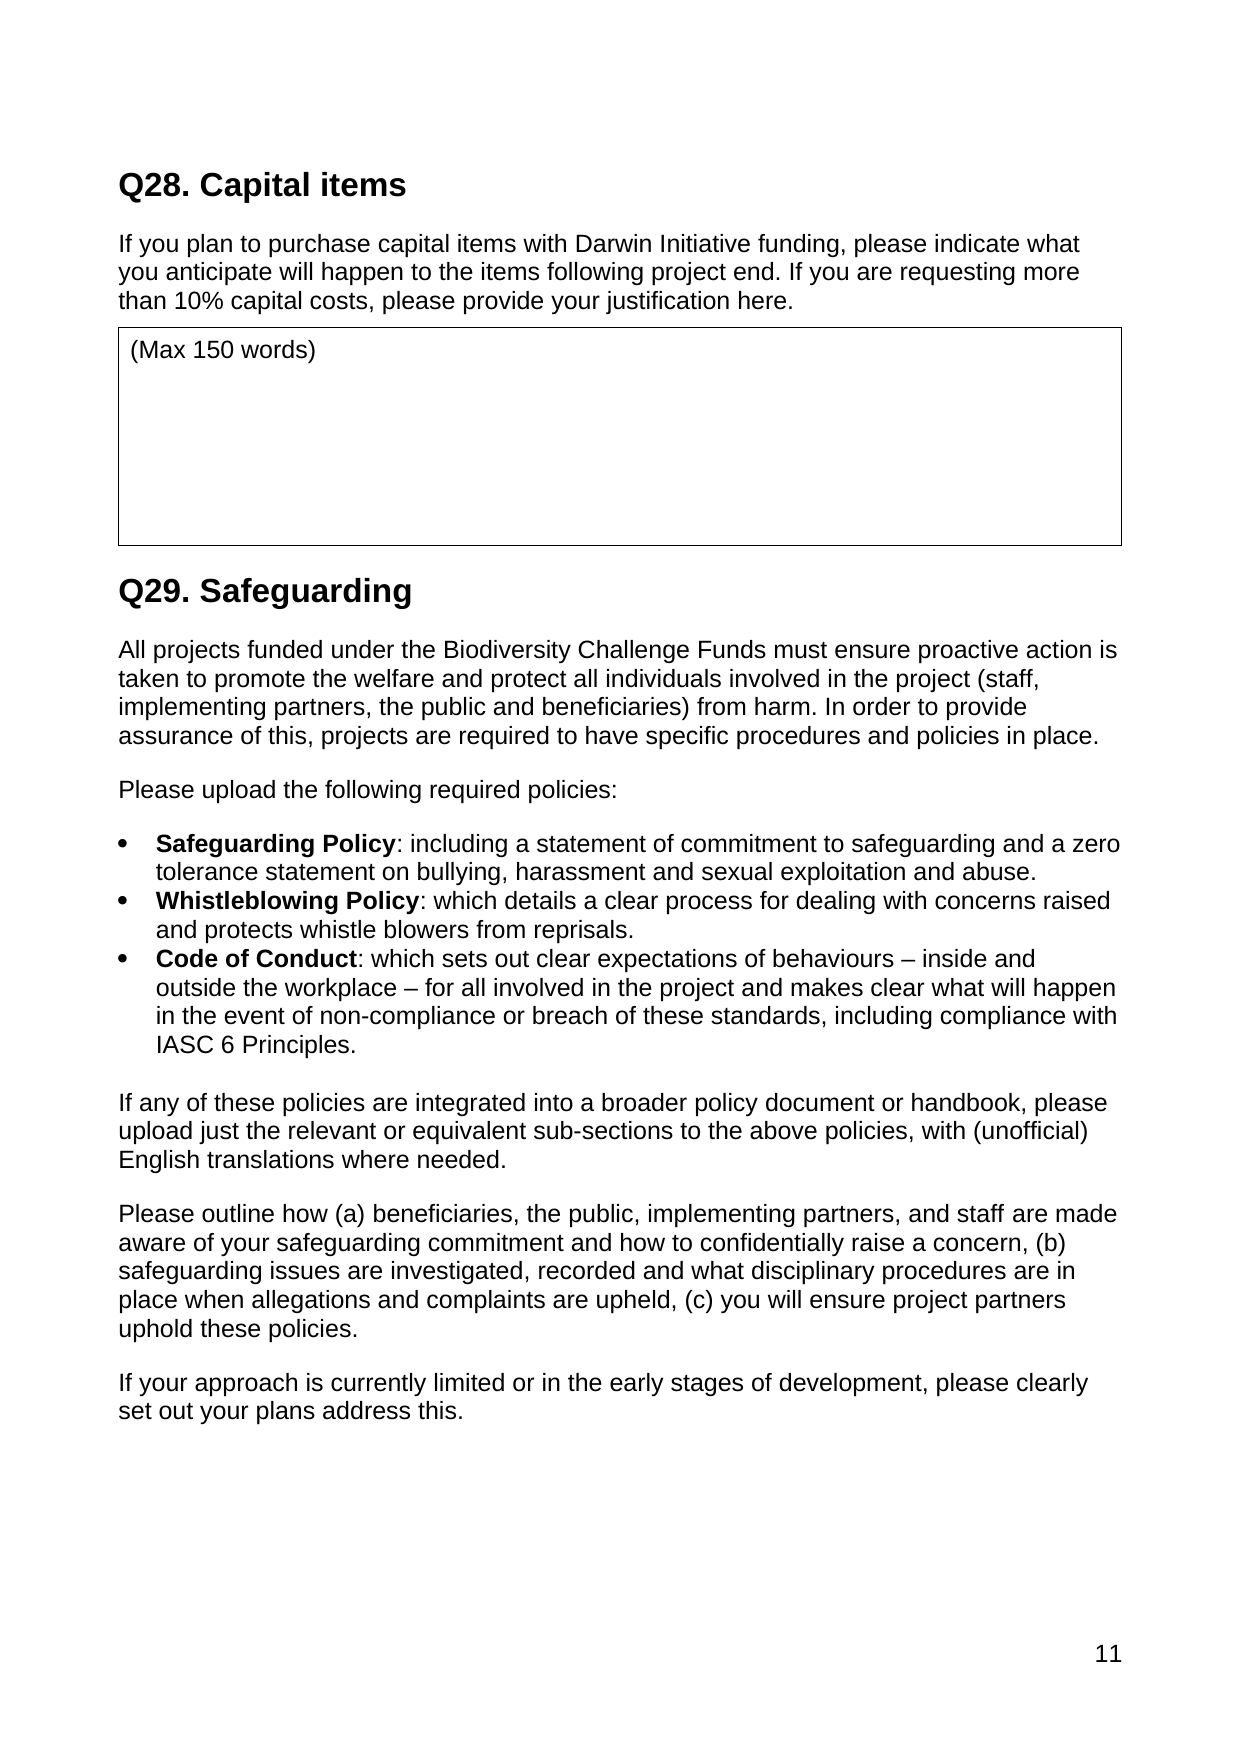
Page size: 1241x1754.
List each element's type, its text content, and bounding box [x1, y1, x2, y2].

list If any of these policies are integrated into a broader policy document or handbook, please upload just the relevant or equivalent sub-sections to the above policies, with (unofficial) English translations where needed. [118, 1088, 1122, 1174]
text If you plan to purchase capital items with Darwin Initiative funding, please indicate what you anticipate will happen to the items following project end. If you are requesting more than 10% capital costs, please provide your justification here. [118, 228, 1122, 315]
table_header (Max 150 words) [119, 328, 1121, 545]
list Whistleblowing Policy: which details a clear process for dealing with concerns raised and protects whistle blowers from reprisals. [118, 886, 1122, 944]
text Please outline how (a) beneficiaries, the public, implementing partners, and staff are made aware of your safeguarding commitment and how to confidentially raise a concern, (b) safeguarding issues are investigated, recorded and what disciplinary procedures are in place when allegations and complaints are upheld, (c) you will ensure project partners uphold these policies. [118, 1199, 1122, 1343]
list Safeguarding Policy: including a statement of commitment to safeguarding and a zero tolerance statement on bullying, harassment and sexual exploitation and abuse. [118, 828, 1122, 886]
subtitle Q28. Capital items [118, 165, 1122, 203]
text If your approach is currently limited or in the early stages of development, please clearly set out your plans address this. [118, 1368, 1122, 1425]
list Code of Conduct: which sets out clear expectations of behaviours – inside and outside the workplace – for all involved in the project and makes clear what will happen in the event of non-compliance or breach of these standards, including compliance with IASC 6 Principles. [118, 944, 1122, 1059]
text All projects funded under the Biodiversity Challenge Funds must ensure proactive action is taken to promote the welfare and protect all individuals involved in the project (staff, implementing partners, the public and beneficiaries) from harm. In order to provide assurance of this, projects are required to have specific procedures and policies in place. [118, 635, 1122, 750]
text Please upload the following required policies: [118, 775, 1122, 803]
subtitle Q29. Safeguarding [118, 571, 1122, 610]
